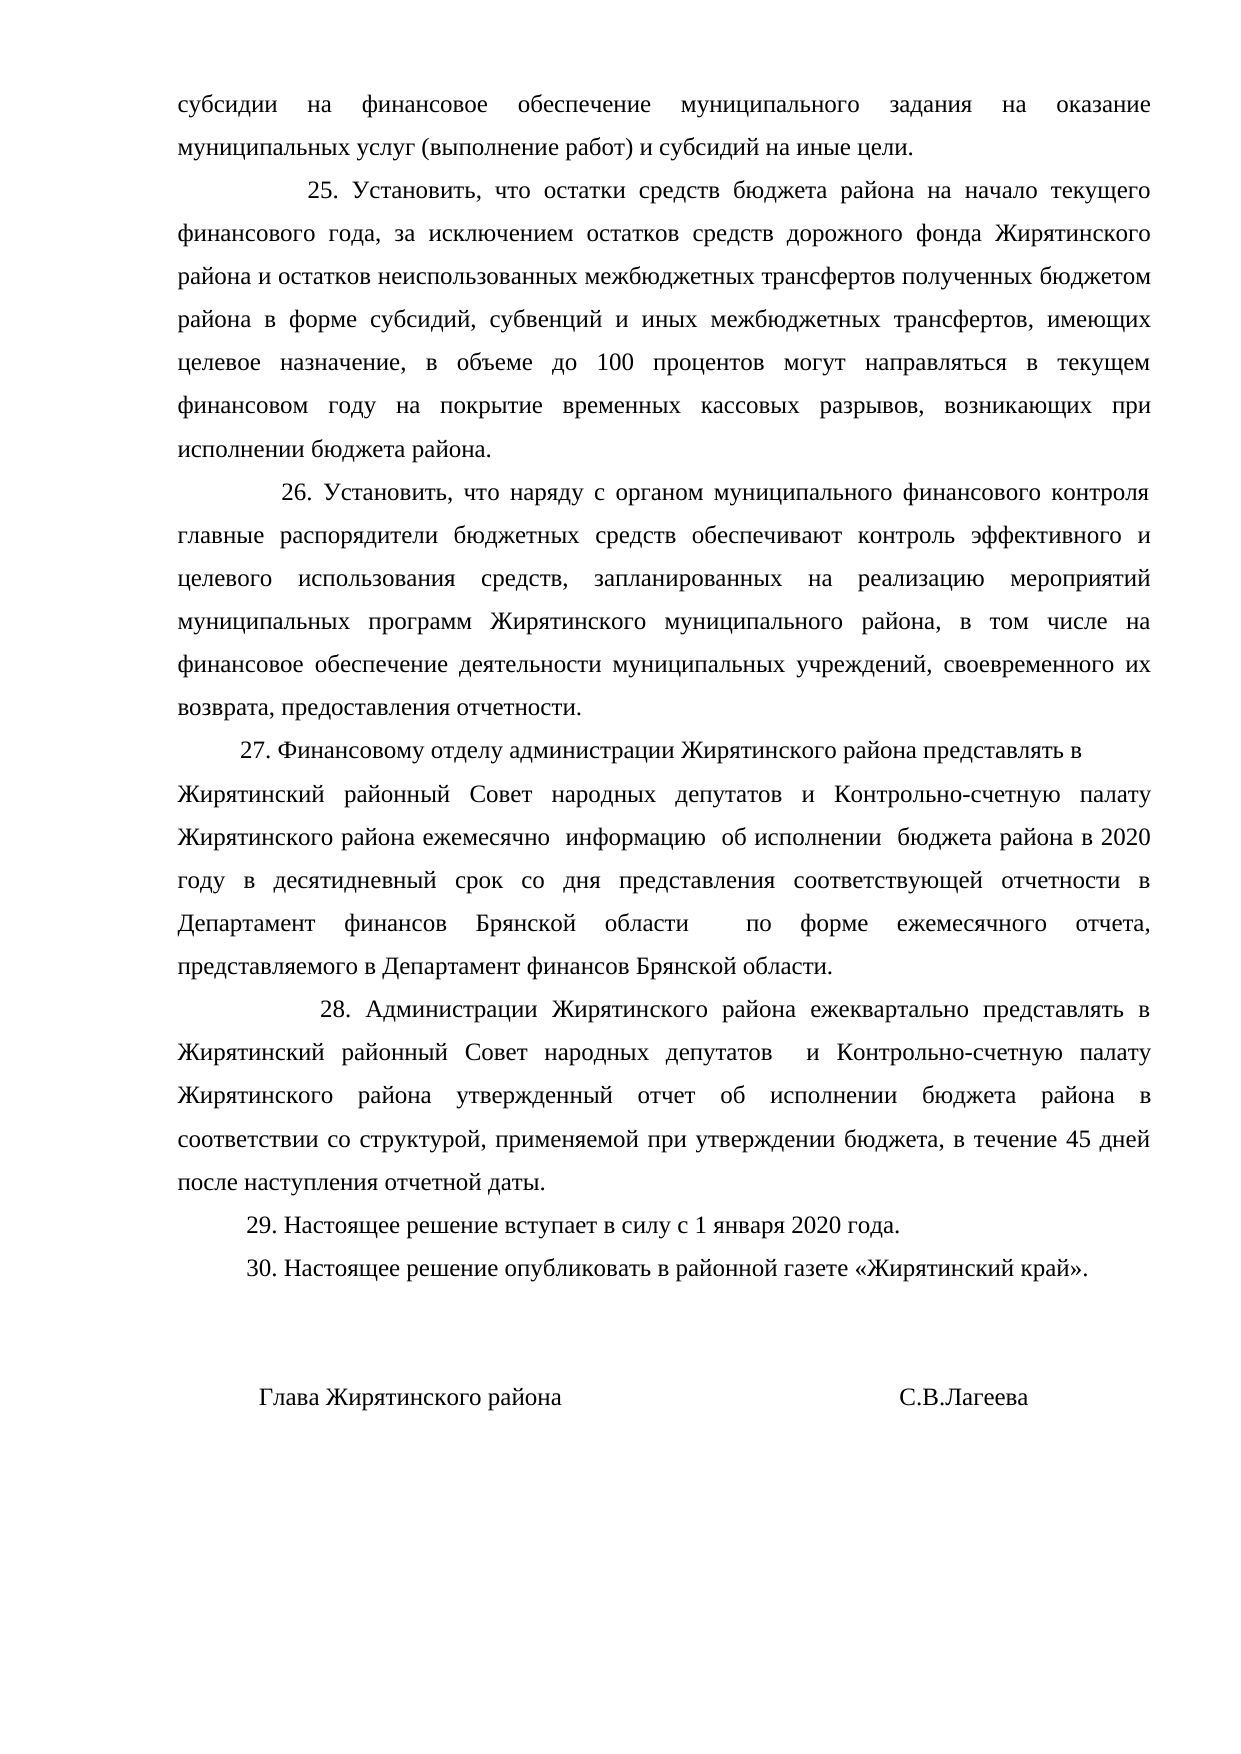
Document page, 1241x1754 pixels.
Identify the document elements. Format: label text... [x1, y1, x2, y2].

text 25. Установить, что остатки средств бюджета района на начало текущего финансового года, за исключением остатков средств дорожного фонда Жирятинского района и остатков неиспользованных межбюджетных трансфертов полученных бюджетом района в форме субсидий, субвенций и иных межбюджетных трансфертов, имеющих целевое назначение, в объеме до 100 процентов могут направляться в текущем финансовом году на покрытие временных кассовых разрывов, возникающих при исполнении бюджета района. [177, 175, 1152, 462]
text Жирятинский районный Совет народных депутатов и Контрольно-счетную палату Жирятинского района ежемесячно информацию об исполнении бюджета района в 2020 году в десятидневный срок со дня представления соответствующей отчетности в Департамент финансов Брянской области по форме ежемесячного отчета, представляемого в Департамент финансов Брянской области. [177, 779, 1152, 980]
text 26. Установить, что наряду с органом муниципального финансового контроля главные распорядители бюджетных средств обеспечивают контроль эффективного и целевого использования средств, запланированных на реализацию мероприятий муниципальных программ Жирятинского муниципального района, в том числе на финансовое обеспечение деятельности муниципальных учреждений, своевременного их возврата, предоставления отчетности. [177, 477, 1152, 721]
text 29. Настоящее решение вступает в силу с 1 января 2020 года. [177, 1210, 1152, 1239]
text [177, 89, 1152, 161]
text 28. Администрации Жирятинского района ежеквартально представлять в Жирятинский районный Совет народных депутатов и Контрольно-счетную палату Жирятинского района утвержденный отчет об исполнении бюджета района в соответствии со структурой, применяемой при утверждении бюджета, в течение 45 дней после наступления отчетной даты. [177, 994, 1152, 1196]
text 27. Финансовому отделу администрации Жирятинского района представлять в [177, 736, 1152, 764]
text 30. Настоящее решение опубликовать в районной газете «Жирятинский край». [177, 1253, 1152, 1282]
text Глава Жирятинского района С.В.Лагеева [177, 1382, 1152, 1411]
